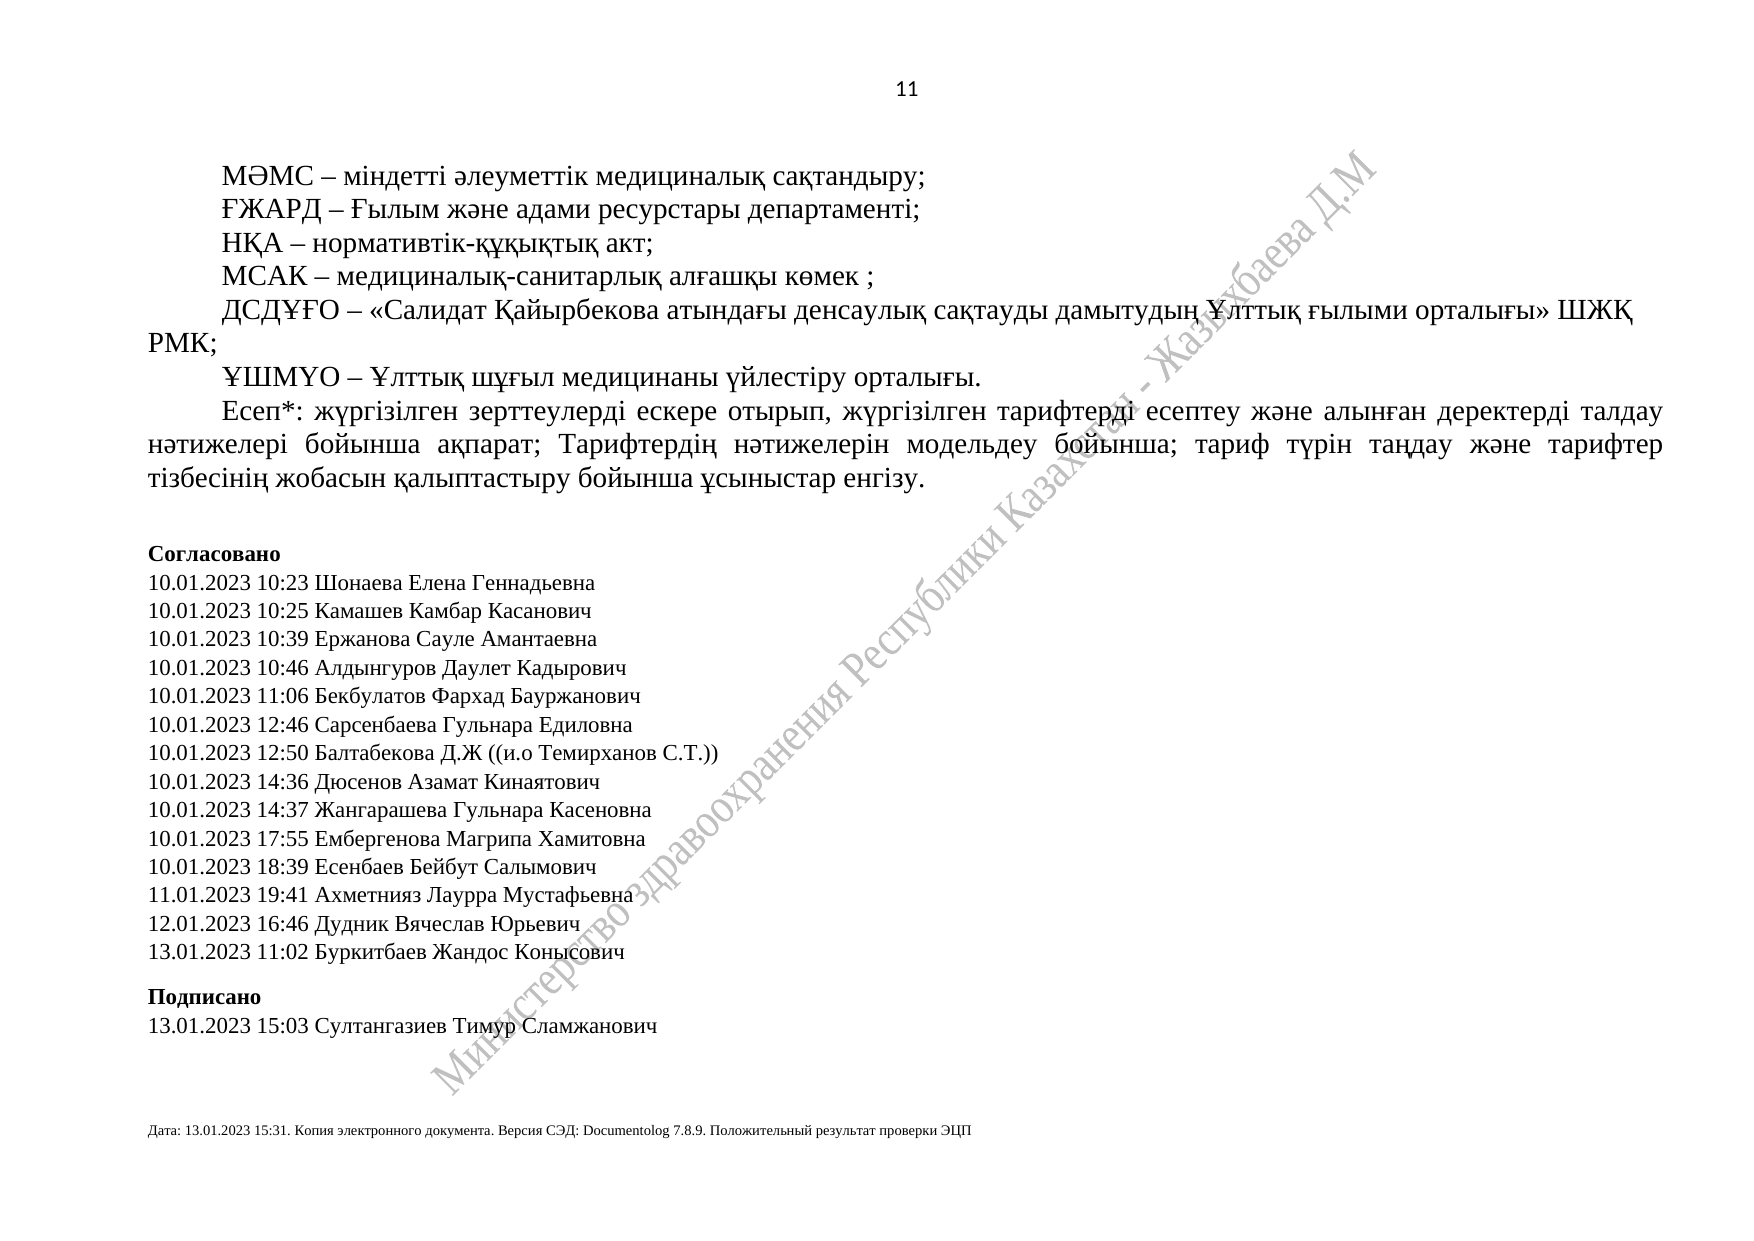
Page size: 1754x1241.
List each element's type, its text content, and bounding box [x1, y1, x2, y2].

text ҰШМҮО – Ұлттық шұғыл медицинаны үйлестіру орталығы. [148, 359, 1665, 393]
text МӘМС – міндетті әлеуметтік медициналық сақтандыру; [148, 158, 1665, 191]
text Согласовано [148, 540, 1665, 567]
text ДСДҰҒО – «Салидат Қайырбекова атындағы денсаулық сақтауды дамытудың Ұлттық ғылыми орталығы» ШЖҚ РМК; [148, 292, 1665, 359]
text ҒЖАРД – Ғылым және адами ресурстары департаменті; [148, 191, 1665, 225]
text 10.01.2023 11:06 Бекбулатов Фархад Бауржанович [148, 682, 1665, 709]
text 10.01.2023 10:23 Шонаева Елена Геннадьевна [148, 569, 1665, 595]
text 13.01.2023 11:02 Буркитбаев Жандос Конысович [148, 938, 1665, 965]
text Подписано [148, 983, 1665, 1010]
text 10.01.2023 17:55 Ембергенова Магрипа Хамитовна [148, 824, 1665, 851]
text 10.01.2023 10:46 Алдынгуров Даулет Кадырович [148, 654, 1665, 680]
text 10.01.2023 14:36 Дюсенов Азамат Кинаятович [148, 768, 1665, 794]
text 10.01.2023 10:25 Камашев Камбар Касанович [148, 597, 1665, 623]
text 10.01.2023 18:39 Есенбаев Бейбут Салымович [148, 853, 1665, 879]
text 10.01.2023 12:50 Балтабекова Д.Ж ((и.о Темирханов С.Т.)) [148, 739, 1665, 766]
text 10.01.2023 14:37 Жангарашева Гульнара Касеновна [148, 796, 1665, 822]
text Есеп*: жүргізілген зерттеулерді ескере отырып, жүргізілген тарифтерді есептеу және алынған деректерді талдау нәтижелері бойынша ақпарат; Тарифтердің нәтижелерін модельдеу бойынша; тариф түрін таңдау және тарифтер тізбесінің жобасын қалыптастыру бойынша ұсыныстар енгізу. [148, 393, 1665, 493]
text 13.01.2023 15:03 Султангазиев Тимур Сламжанович [148, 1012, 1665, 1038]
text 11.01.2023 19:41 Ахметнияз Лаурра Мустафьевна [148, 881, 1665, 908]
text 10.01.2023 12:46 Сарсенбаева Гульнара Едиловна [148, 711, 1665, 737]
text НҚА – нормативтік-құқықтық акт; [148, 225, 1665, 258]
text МСАК – медициналық-санитарлық алғашқы көмек ; [148, 258, 1665, 292]
text 12.01.2023 16:46 Дудник Вячеслав Юрьевич [148, 910, 1665, 936]
text 10.01.2023 10:39 Ержанова Сауле Амантаевна [148, 626, 1665, 652]
